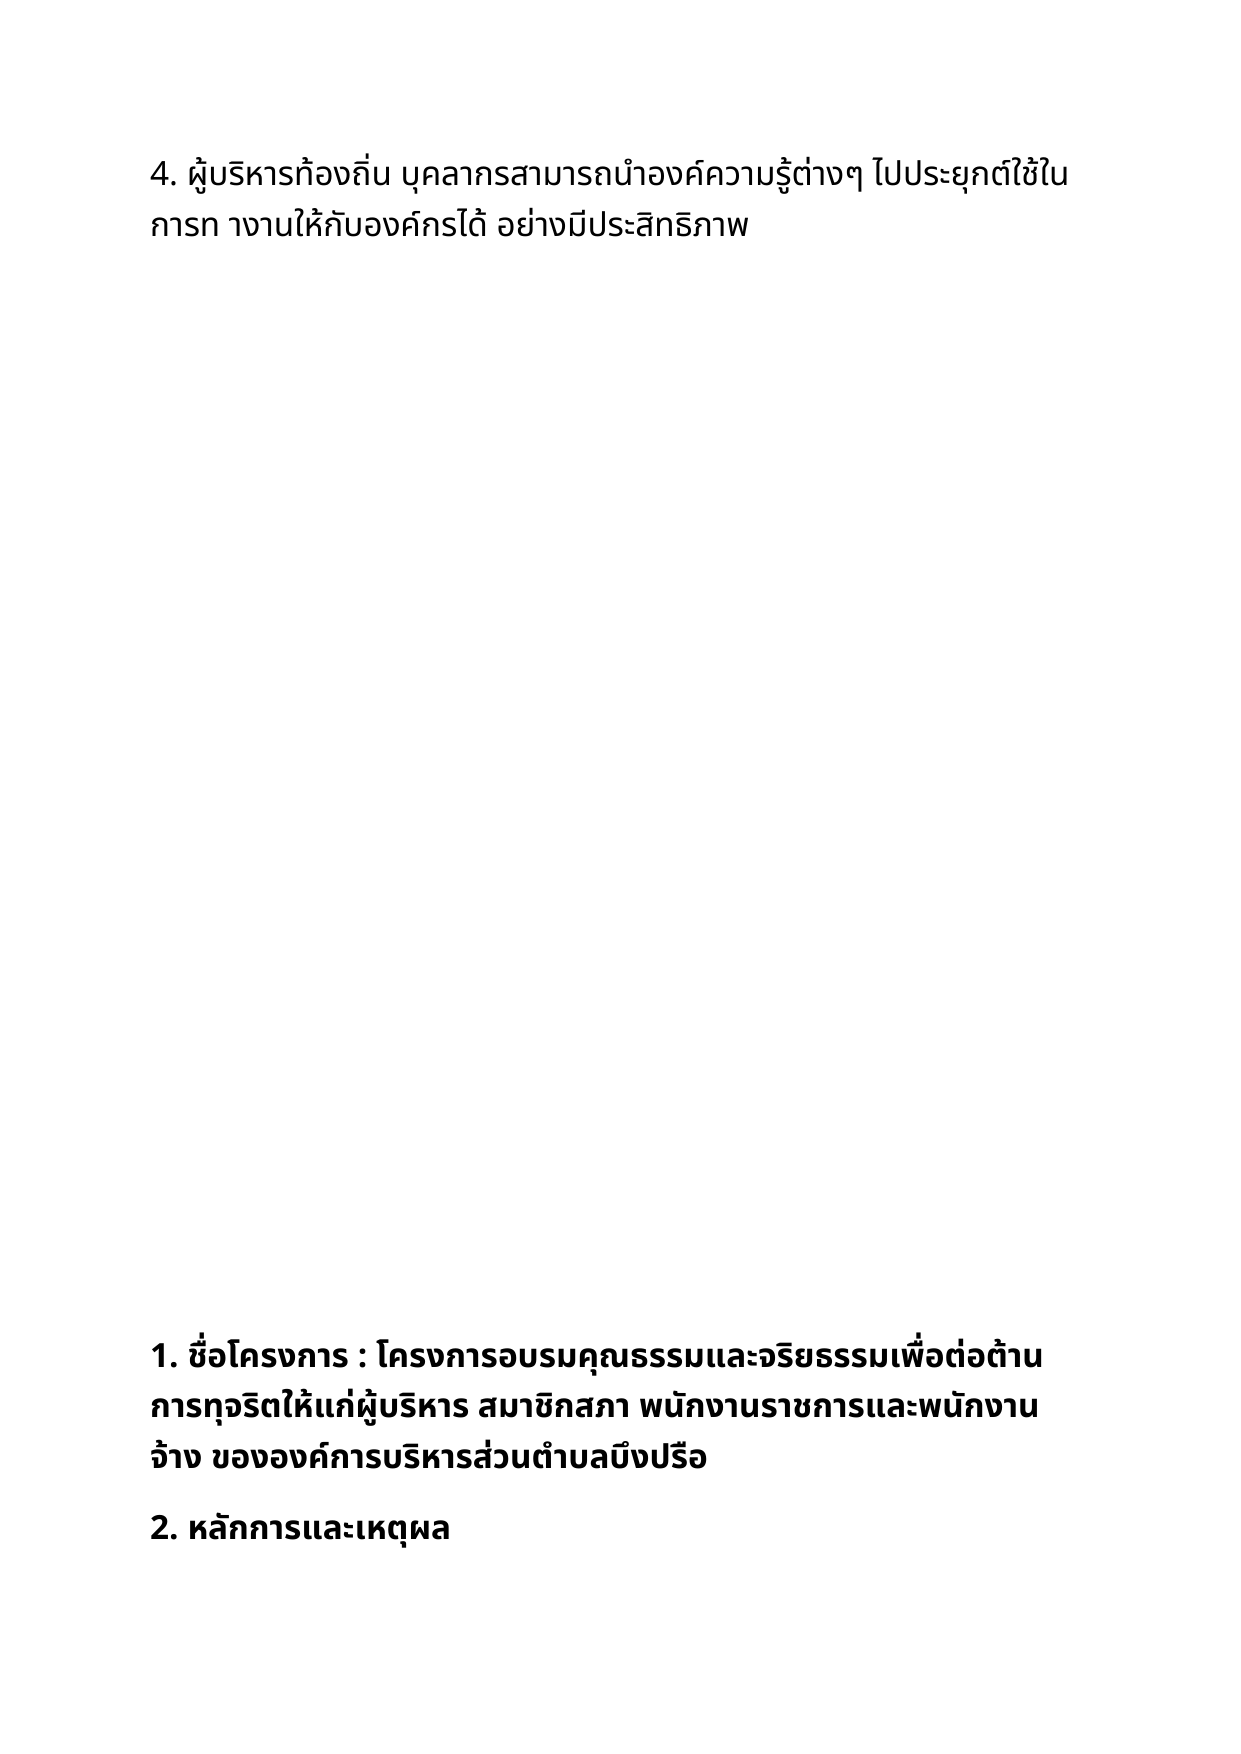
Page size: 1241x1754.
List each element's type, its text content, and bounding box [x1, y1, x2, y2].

text 4. ผู้บริหารท้องถิ่น บุคลากรสามารถนำองค์ความรู้ต่างๆ ไปประยุกต์ใช้ในการท างานให้กับองค์กรได้ อย่างมีประสิทธิภาพ [150, 150, 1090, 251]
text 1. ชื่อโครงการ : โครงการอบรมคุณธรรมและจริยธรรมเพื่อต่อต้านการทุจริตให้แก่ผู้บริหาร สมาชิกสภา พนักงานราชการและพนักงานจ้าง ขององค์การบริหารส่วนตำบลบึงปรือ [150, 1332, 1090, 1483]
text 2. หลักการและเหตุผล [150, 1504, 1090, 1555]
